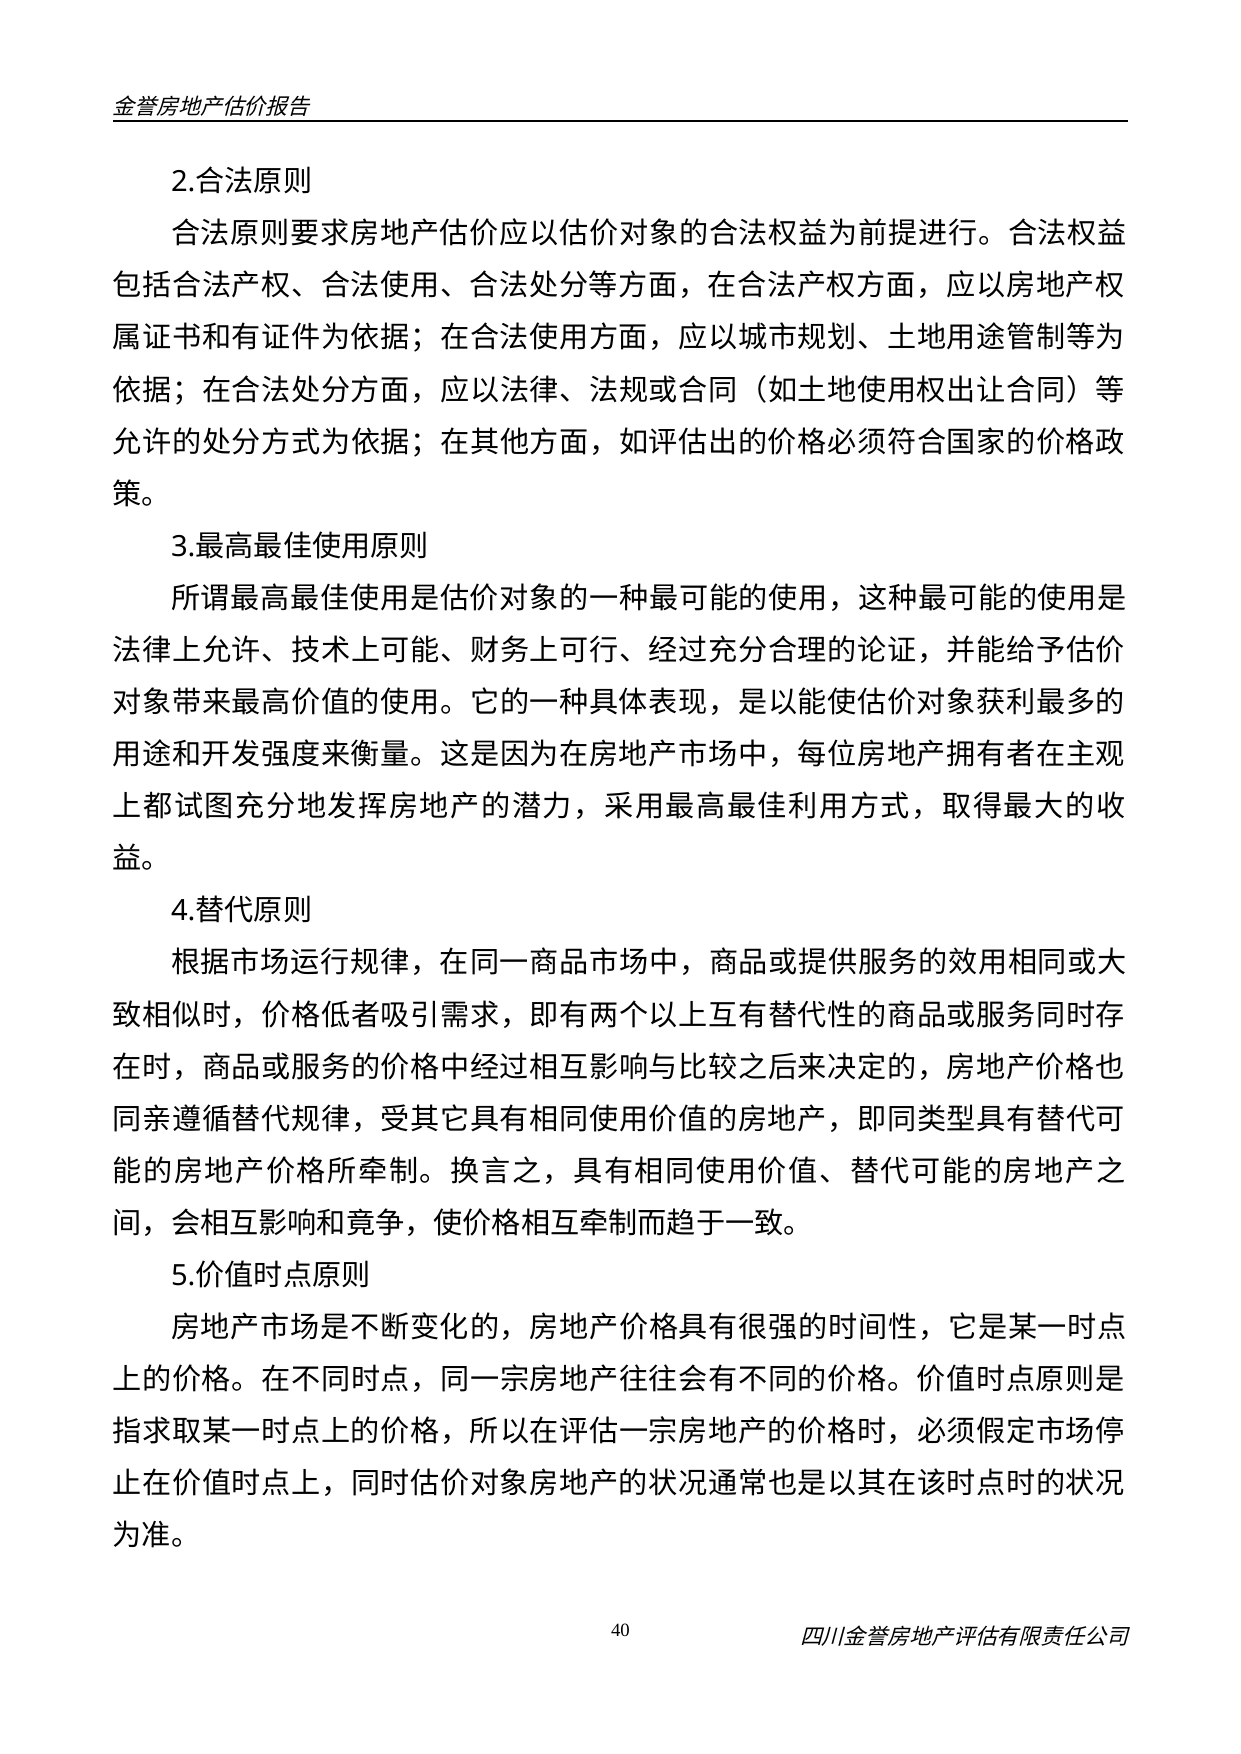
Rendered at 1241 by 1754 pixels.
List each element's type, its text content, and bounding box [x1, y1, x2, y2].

text 2.合法原则 [112, 150, 1128, 202]
text 合法原则要求房地产估价应以估价对象的合法权益为前提进行。合法权益包括合法产权、合法使用、合法处分等方面，在合法产权方面，应以房地产权属证书和有证件为依据；在合法使用方面，应以城市规划、土地用途管制等为依据；在合法处分方面，应以法律、法规或合同（如土地使用权出让合同）等允许的处分方式为依据；在其他方面，如评估出的价格必须符合国家的价格政策。 [112, 202, 1128, 514]
text 5.价值时点原则 [112, 1244, 1128, 1296]
text 所谓最高最佳使用是估价对象的一种最可能的使用，这种最可能的使用是法律上允许、技术上可能、财务上可行、经过充分合理的论证，并能给予估价对象带来最高价值的使用。它的一种具体表现，是以能使估价对象获利最多的用途和开发强度来衡量。这是因为在房地产市场中，每位房地产拥有者在主观上都试图充分地发挥房地产的潜力，采用最高最佳利用方式，取得最大的收益。 [112, 567, 1128, 879]
text 4.替代原则 [112, 879, 1128, 931]
text 根据市场运行规律，在同一商品市场中，商品或提供服务的效用相同或大致相似时，价格低者吸引需求，即有两个以上互有替代性的商品或服务同时存在时，商品或服务的价格中经过相互影响与比较之后来决定的，房地产价格也同亲遵循替代规律，受其它具有相同使用价值的房地产，即同类型具有替代可能的房地产价格所牵制。换言之，具有相同使用价值、替代可能的房地产之间，会相互影响和竟争，使价格相互牵制而趋于一致。 [112, 931, 1128, 1244]
text 房地产市场是不断变化的，房地产价格具有很强的时间性，它是某一时点上的价格。在不同时点，同一宗房地产往往会有不同的价格。价值时点原则是指求取某一时点上的价格，所以在评估一宗房地产的价格时，必须假定市场停止在价值时点上，同时估价对象房地产的状况通常也是以其在该时点时的状况为准。 [112, 1296, 1128, 1556]
text 3.最高最佳使用原则 [112, 514, 1128, 567]
